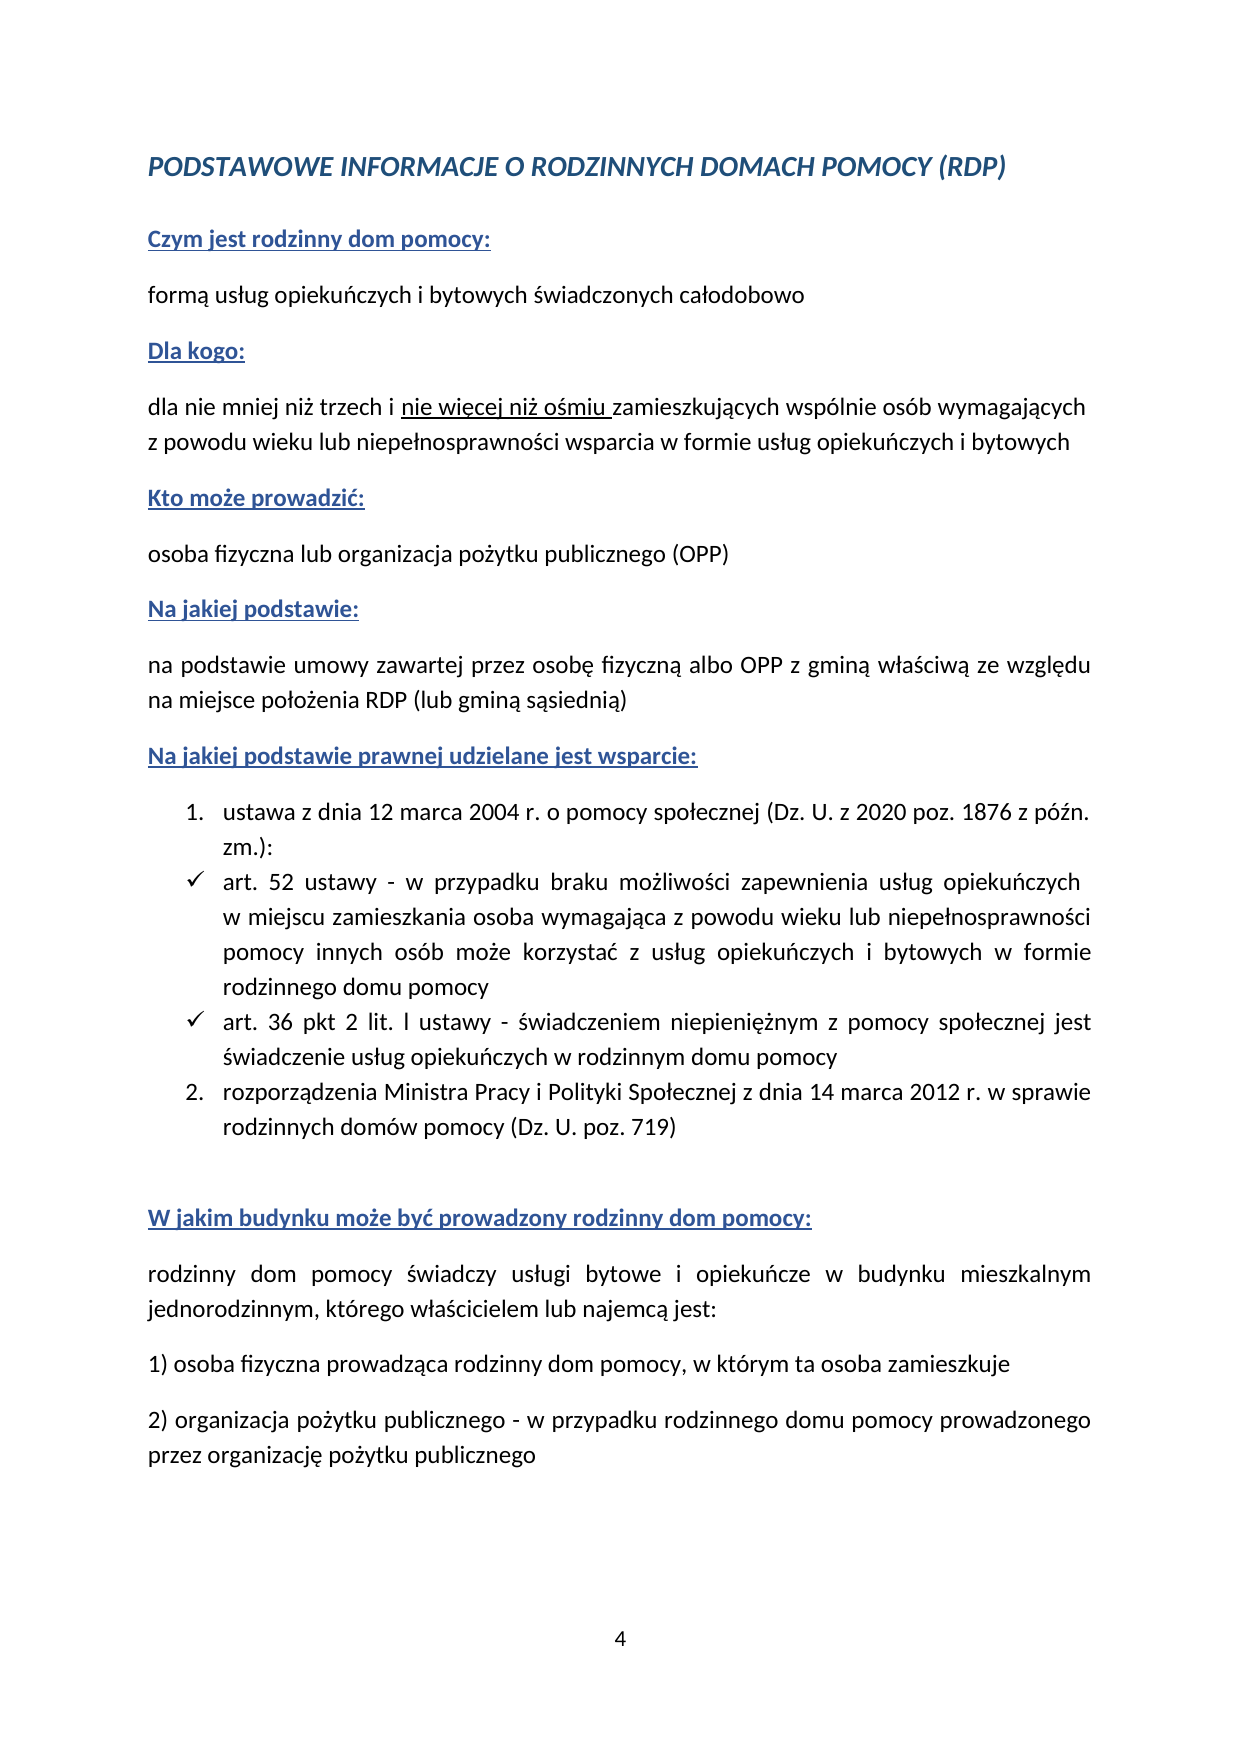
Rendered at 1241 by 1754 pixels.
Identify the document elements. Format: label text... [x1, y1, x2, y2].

text PODSTAWOWE INFORMACJE O RODZINNYCH DOMACH POMOCY (RDP) [148, 148, 1093, 183]
text Dla kogo: [148, 335, 1093, 366]
list ustawa z dnia 12 marca 2004 r. o pomocy społecznej (Dz. U. z 2020 poz. 1876 z późn. zm.): [185, 796, 1093, 862]
text rodzinny dom pomocy świadczy usługi bytowe i opiekuńcze w budynku mieszkalnym jednorodzinnym, którego właścicielem lub najemcą jest: [148, 1258, 1093, 1323]
text Na jakiej podstawie: [148, 593, 1093, 624]
text Kto może prowadzić: [148, 482, 1093, 512]
text 2) organizacja pożytku publicznego - w przypadku rodzinnego domu pomocy prowadzonego przez organizację pożytku publicznego [148, 1404, 1093, 1470]
list art. 36 pkt 2 lit. l ustawy - świadczeniem niepieniężnym z pomocy społecznej jest świadczenie usług opiekuńczych w rodzinnym domu pomocy [185, 1006, 1093, 1072]
text dla nie mniej niż trzech i nie więcej niż ośmiu zamieszkujących wspólnie osób wymagających z powodu wieku lub niepełnosprawności wsparcia w formie usług opiekuńczych i bytowych [148, 391, 1093, 457]
text Czym jest rodzinny dom pomocy: [148, 223, 1093, 254]
list art. 52 ustawy - w przypadku braku możliwości zapewnienia usług opiekuńczych w miejscu zamieszkania osoba wymagająca z powodu wieku lub niepełnosprawności pomocy innych osób może korzystać z usług opiekuńczych i bytowych w formie rodzinnego domu pomocy [185, 866, 1093, 1002]
text osoba fizyczna lub organizacja pożytku publicznego (OPP) [148, 538, 1093, 568]
text Na jakiej podstawie prawnej udzielane jest wsparcie: [148, 740, 1093, 771]
text na podstawie umowy zawartej przez osobę fizyczną albo OPP z gminą właściwą ze względu na miejsce położenia RDP (lub gminą sąsiednią) [148, 649, 1093, 715]
list rozporządzenia Ministra Pracy i Polityki Społecznej z dnia 14 marca 2012 r. w sprawie rodzinnych domów pomocy (Dz. U. poz. 719) [185, 1076, 1093, 1142]
text 1) osoba fizyczna prowadząca rodzinny dom pomocy, w którym ta osoba zamieszkuje [148, 1348, 1093, 1379]
text formą usług opiekuńczych i bytowych świadczonych całodobowo [148, 279, 1093, 310]
text W jakim budynku może być prowadzony rodzinny dom pomocy: [148, 1202, 1093, 1232]
